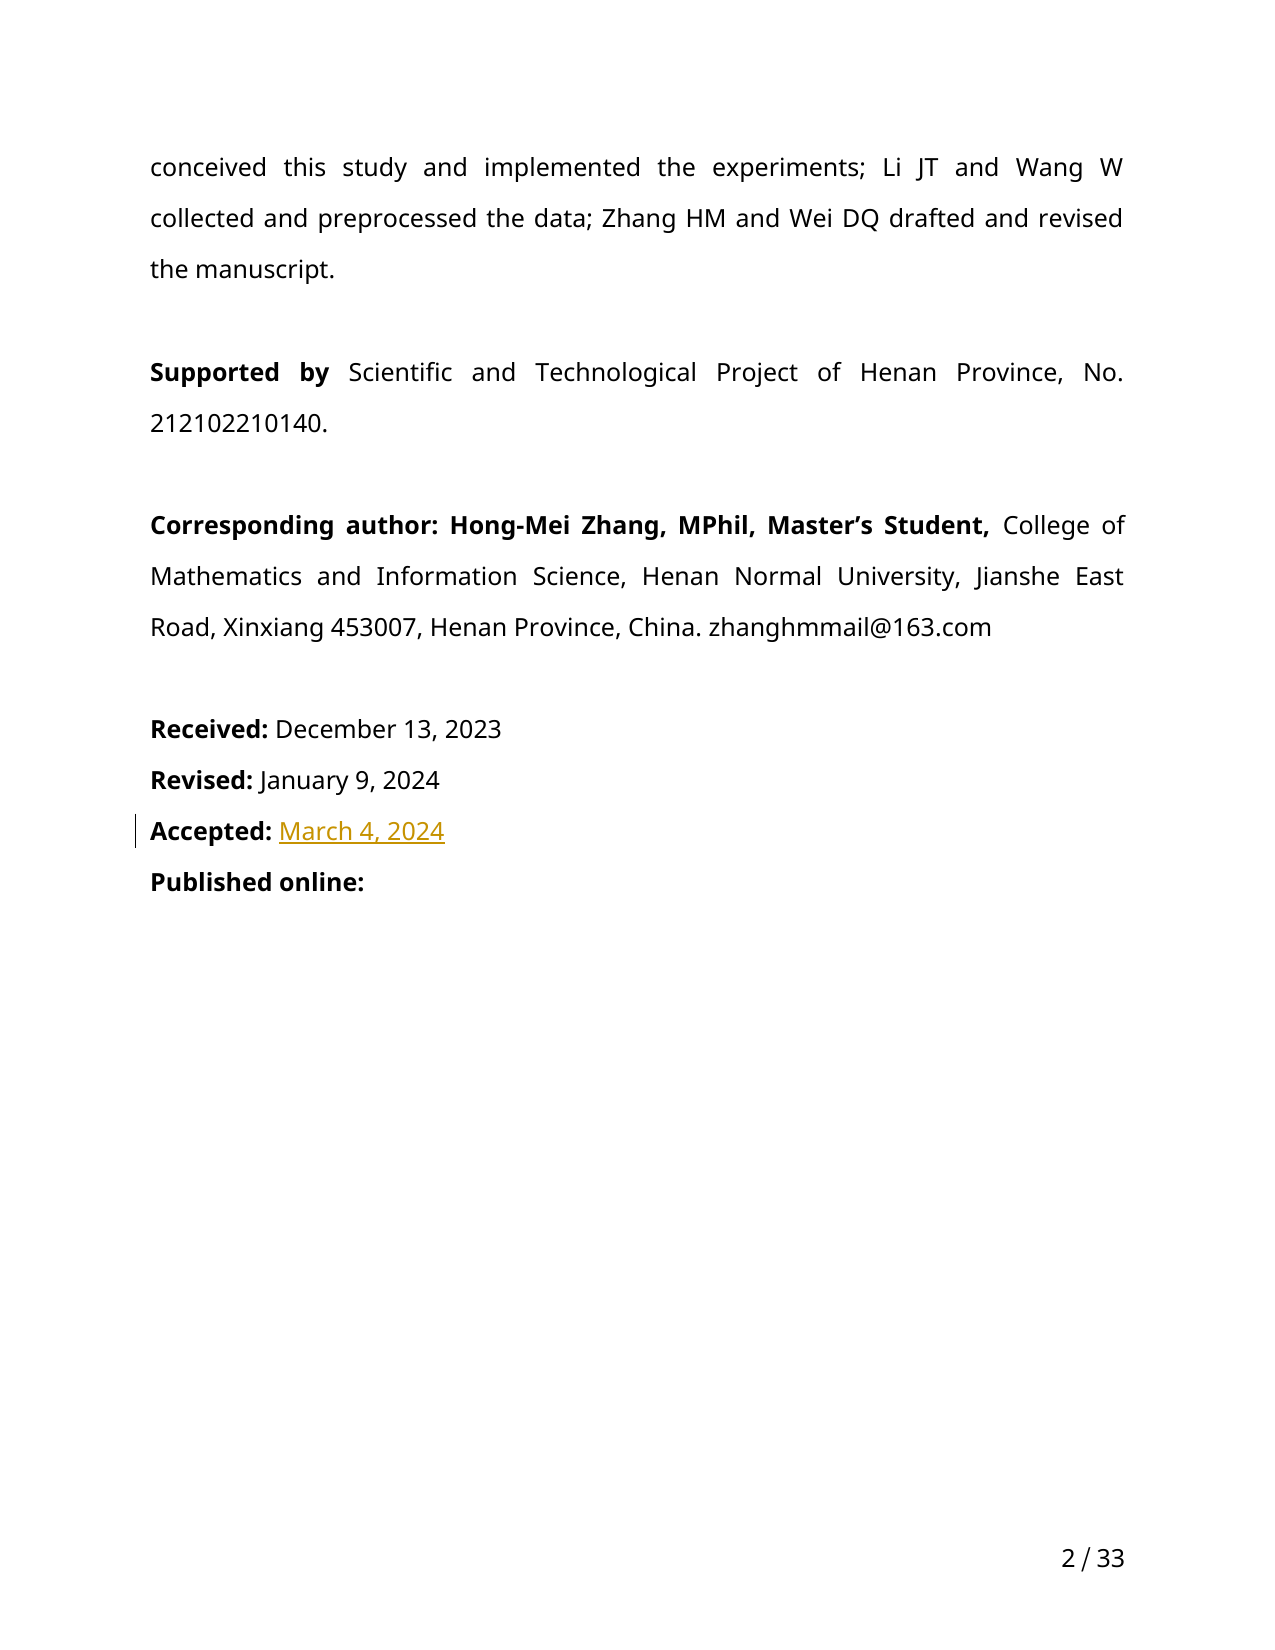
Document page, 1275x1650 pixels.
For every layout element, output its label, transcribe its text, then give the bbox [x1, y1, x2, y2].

text Revised: January 9, 2024 [150, 762, 1125, 797]
text Accepted: [150, 813, 1125, 848]
text Supported by Scientific and Technological Project of Henan Province, No. 212102210140. [150, 354, 1125, 439]
text Corresponding author: Hong-Mei Zhang, MPhil, Master’s Student, College of Mathematics and Information Science, Henan Normal University, Jianshe East Road, Xinxiang 453007, Henan Province, China. zhanghmmail@163.com [150, 507, 1125, 643]
text Published online: [150, 864, 1125, 899]
text Received: December 13, 2023 [150, 711, 1125, 746]
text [150, 150, 1125, 286]
